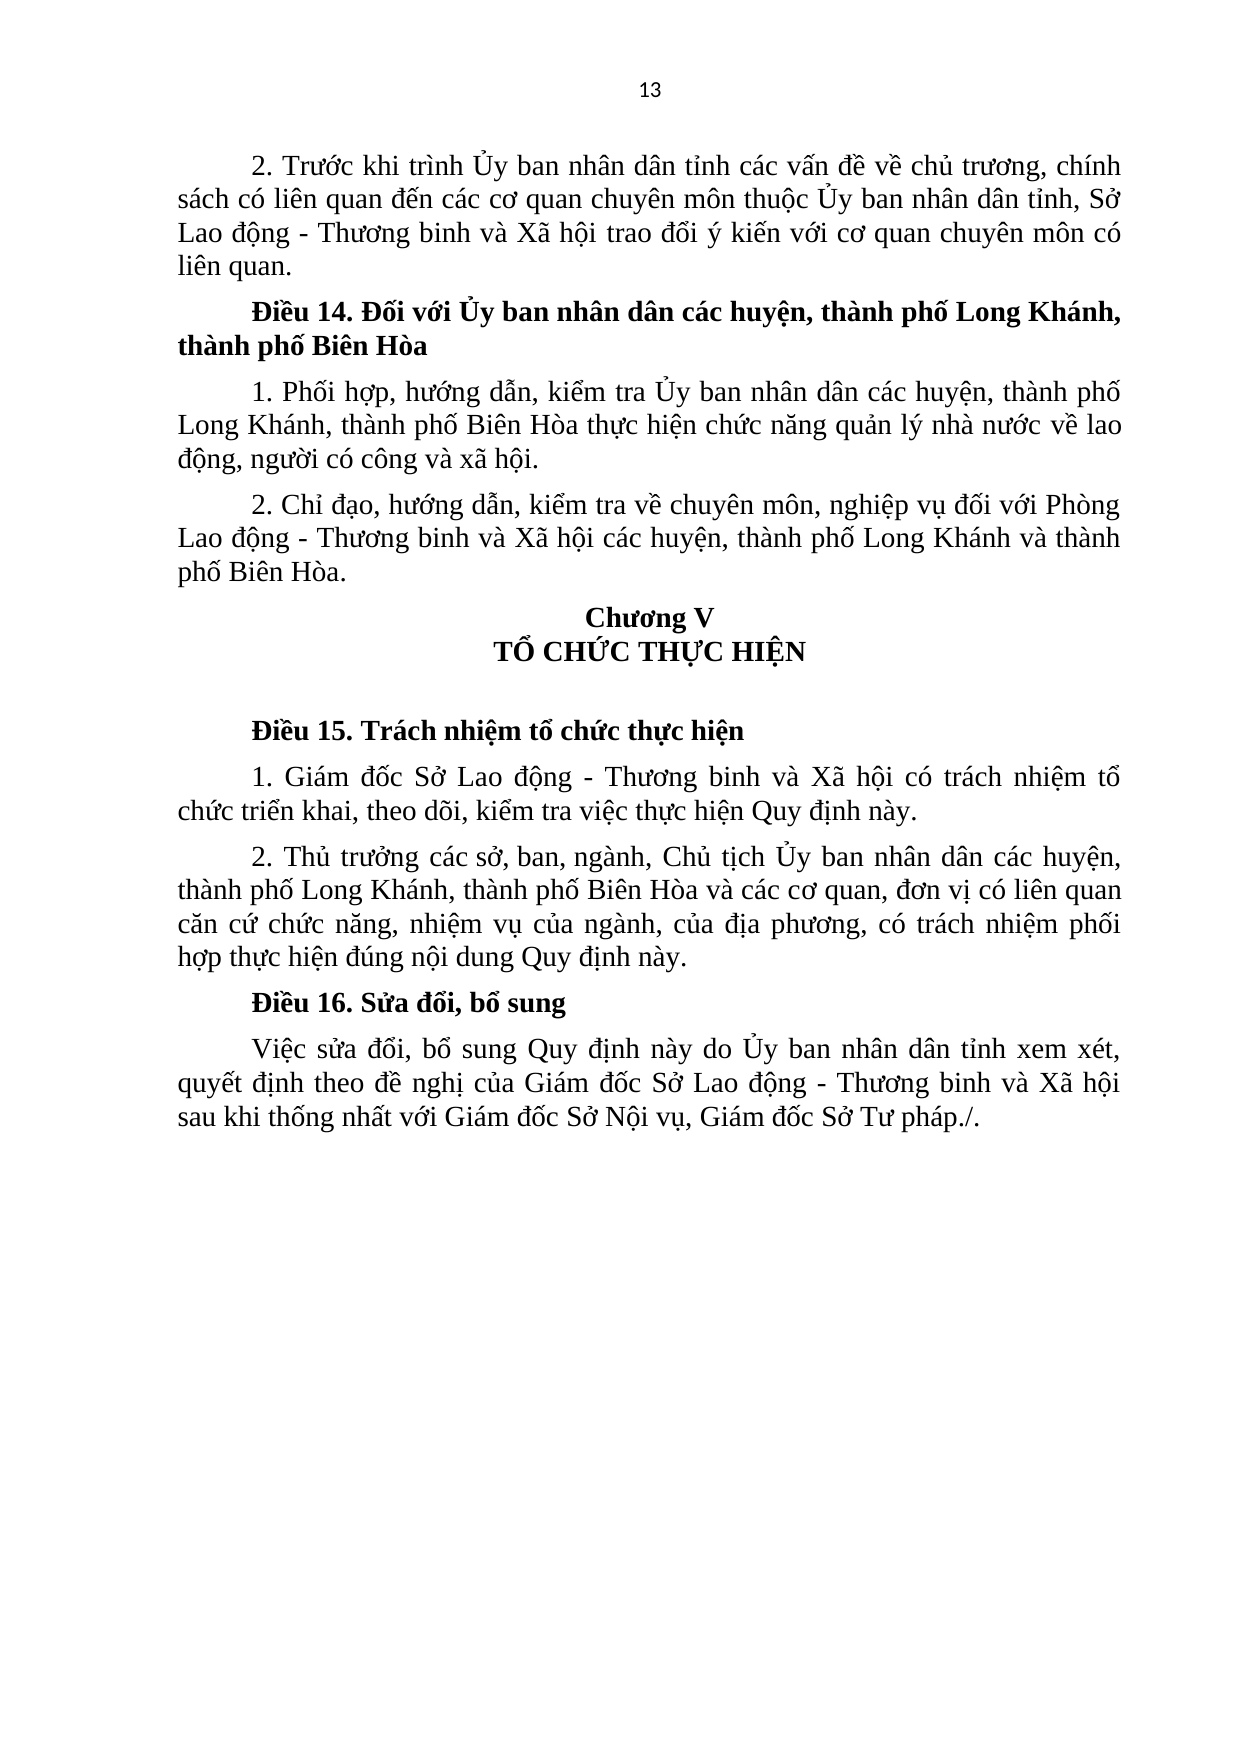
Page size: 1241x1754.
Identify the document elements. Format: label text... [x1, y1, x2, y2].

text Điều 16. Sửa đổi, bổ sung [177, 986, 1122, 1019]
text 2. Thủ trưởng các sở, ban, ngành, Chủ tịch Ủy ban nhân dân các huyện, thành phố Long Khánh, thành phố Biên Hòa và các cơ quan, đơn vị có liên quan căn cứ chức năng, nhiệm vụ của ngành, của địa phương, có trách nhiệm phối hợp thực hiện đúng nội dung Quy định này. [177, 839, 1122, 973]
text 1. Phối hợp, hướng dẫn, kiểm tra Ủy ban nhân dân các huyện, thành phố Long Khánh, thành phố Biên Hòa thực hiện chức năng quản lý nhà nước về lao động, người có công và xã hội. [177, 374, 1122, 474]
text Chương V [177, 600, 1122, 634]
text Điều 15. Trách nhiệm tổ chức thực hiện [177, 713, 1122, 747]
text 1. Giám đốc Sở Lao động - Thương binh và Xã hội có trách nhiệm tổ chức triển khai, theo dõi, kiểm tra việc thực hiện Quy định này. [177, 759, 1122, 826]
text 2. Trước khi trình Ủy ban nhân dân tỉnh các vấn đề về chủ trương, chính sách có liên quan đến các cơ quan chuyên môn thuộc Ủy ban nhân dân tỉnh, Sở Lao động - Thương binh và Xã hội trao đổi ý kiến với cơ quan chuyên môn có liên quan. [177, 148, 1122, 282]
text 2. Chỉ đạo, hướng dẫn, kiểm tra về chuyên môn, nghiệp vụ đối với Phòng Lao động - Thương binh và Xã hội các huyện, thành phố Long Khánh và thành phố Biên Hòa. [177, 487, 1122, 588]
text Điều 14. Đối với Ủy ban nhân dân các huyện, thành phố Long Khánh, thành phố Biên Hòa [177, 294, 1122, 361]
text Việc sửa đổi, bổ sung Quy định này do Ủy ban nhân dân tỉnh xem xét, quyết định theo đề nghị của Giám đốc Sở Lao động - Thương binh và Xã hội sau khi thống nhất với Giám đốc Sở Nội vụ, Giám đốc Sở Tư pháp./. [177, 1032, 1122, 1132]
text TỔ CHỨC THỰC HIỆN [177, 634, 1122, 667]
